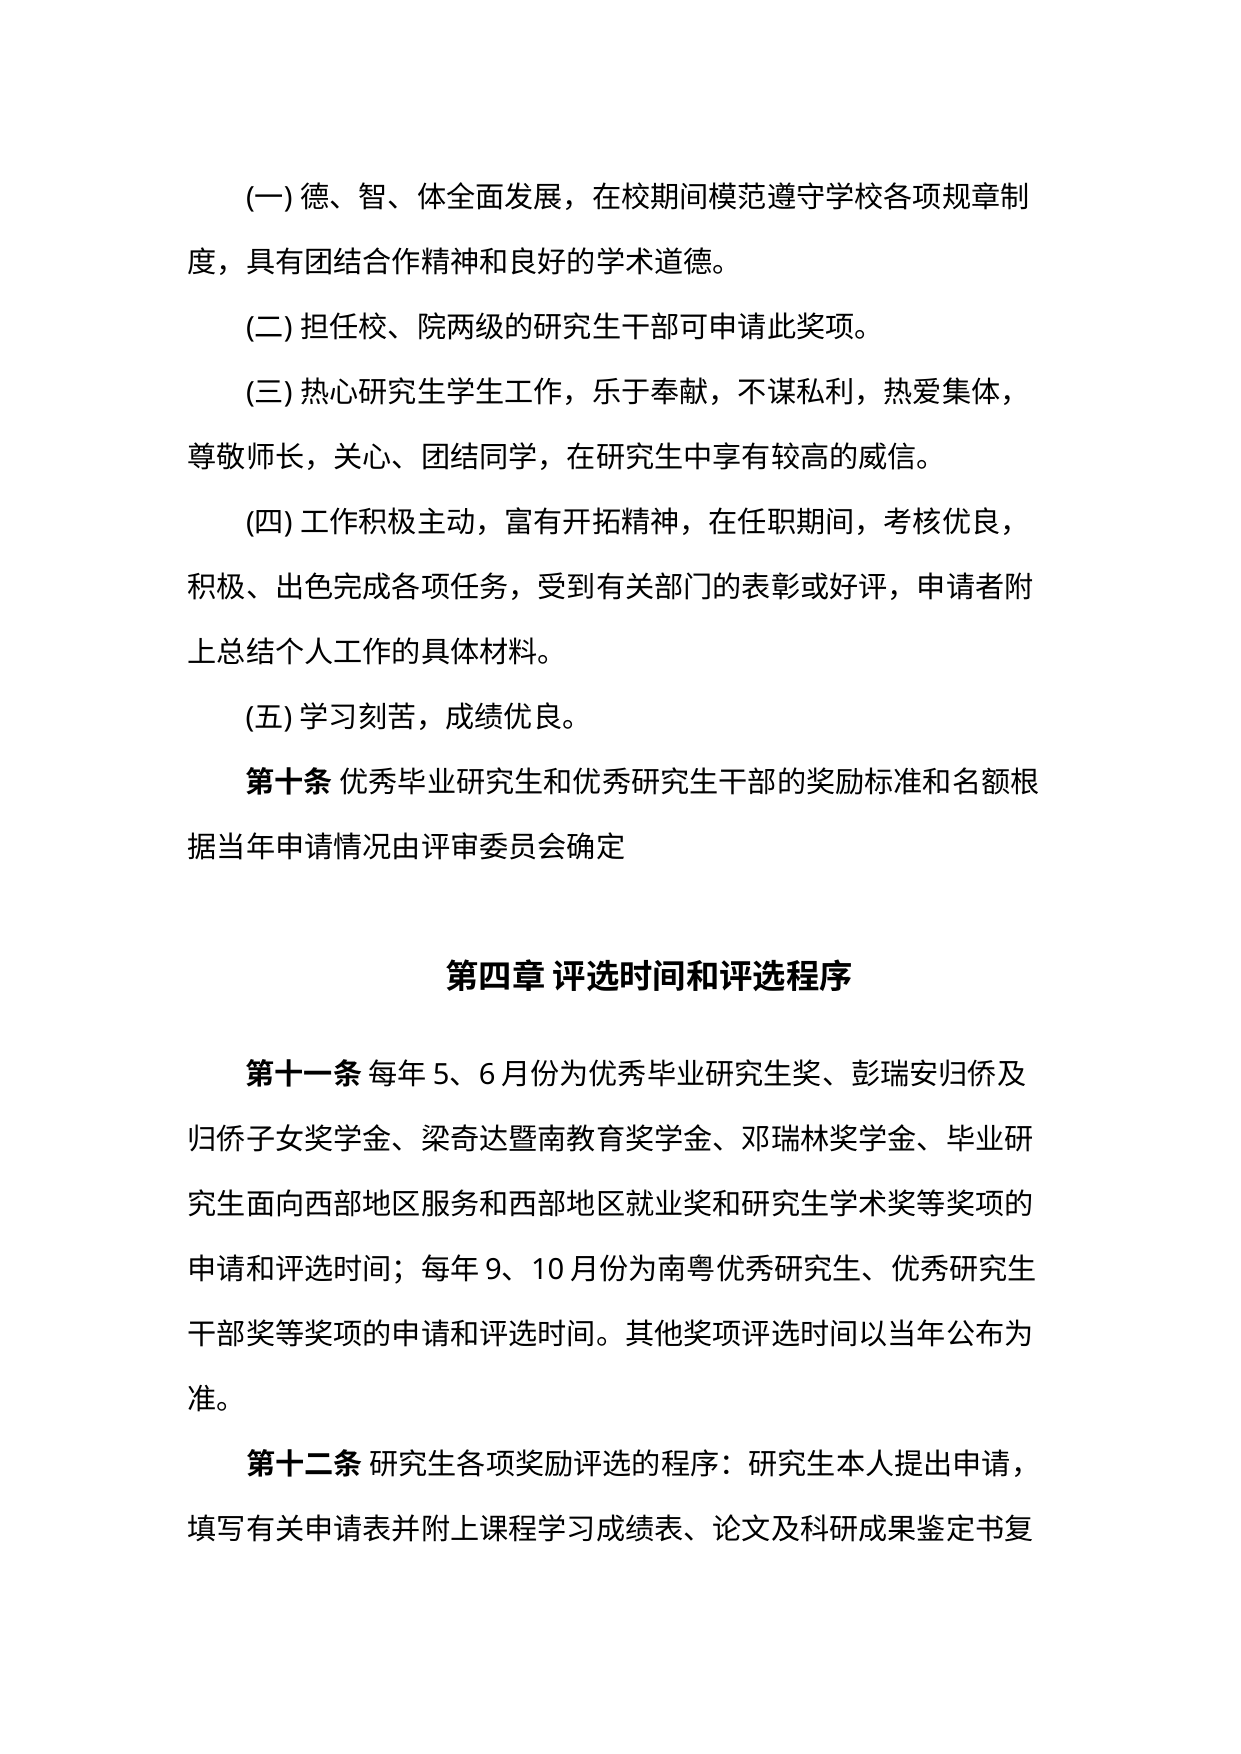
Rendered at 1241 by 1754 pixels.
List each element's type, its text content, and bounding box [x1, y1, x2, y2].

text (一) 德、智、体全面发展，在校期间模范遵守学校各项规章制度，具有团结合作精神和良好的学术道德。 [187, 162, 1053, 292]
text 第十条 优秀毕业研究生和优秀研究生干部的奖励标准和名额根据当年申请情况由评审委员会确定 [187, 747, 1053, 877]
text 第四章 评选时间和评选程序 [187, 942, 1053, 1007]
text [187, 1429, 1053, 1559]
text (三) 热心研究生学生工作，乐于奉献，不谋私利，热爱集体，尊敬师长，关心、团结同学，在研究生中享有较高的威信。 [187, 357, 1053, 487]
text (五) 学习刻苦，成绩优良。 [187, 682, 1053, 747]
text (二) 担任校、院两级的研究生干部可申请此奖项。 [187, 292, 1053, 357]
text (四) 工作积极主动，富有开拓精神，在任职期间，考核优良，积极、出色完成各项任务，受到有关部门的表彰或好评，申请者附上总结个人工作的具体材料。 [187, 487, 1053, 682]
text 第十一条 每年5、6月份为优秀毕业研究生奖、彭瑞安归侨及归侨子女奖学金、梁奇达暨南教育奖学金、邓瑞林奖学金、毕业研究生面向西部地区服务和西部地区就业奖和研究生学术奖等奖项的申请和评选时间；每年9、10月份为南粤优秀研究生、优秀研究生干部奖等奖项的申请和评选时间。其他奖项评选时间以当年公布为准。 [187, 1039, 1053, 1429]
